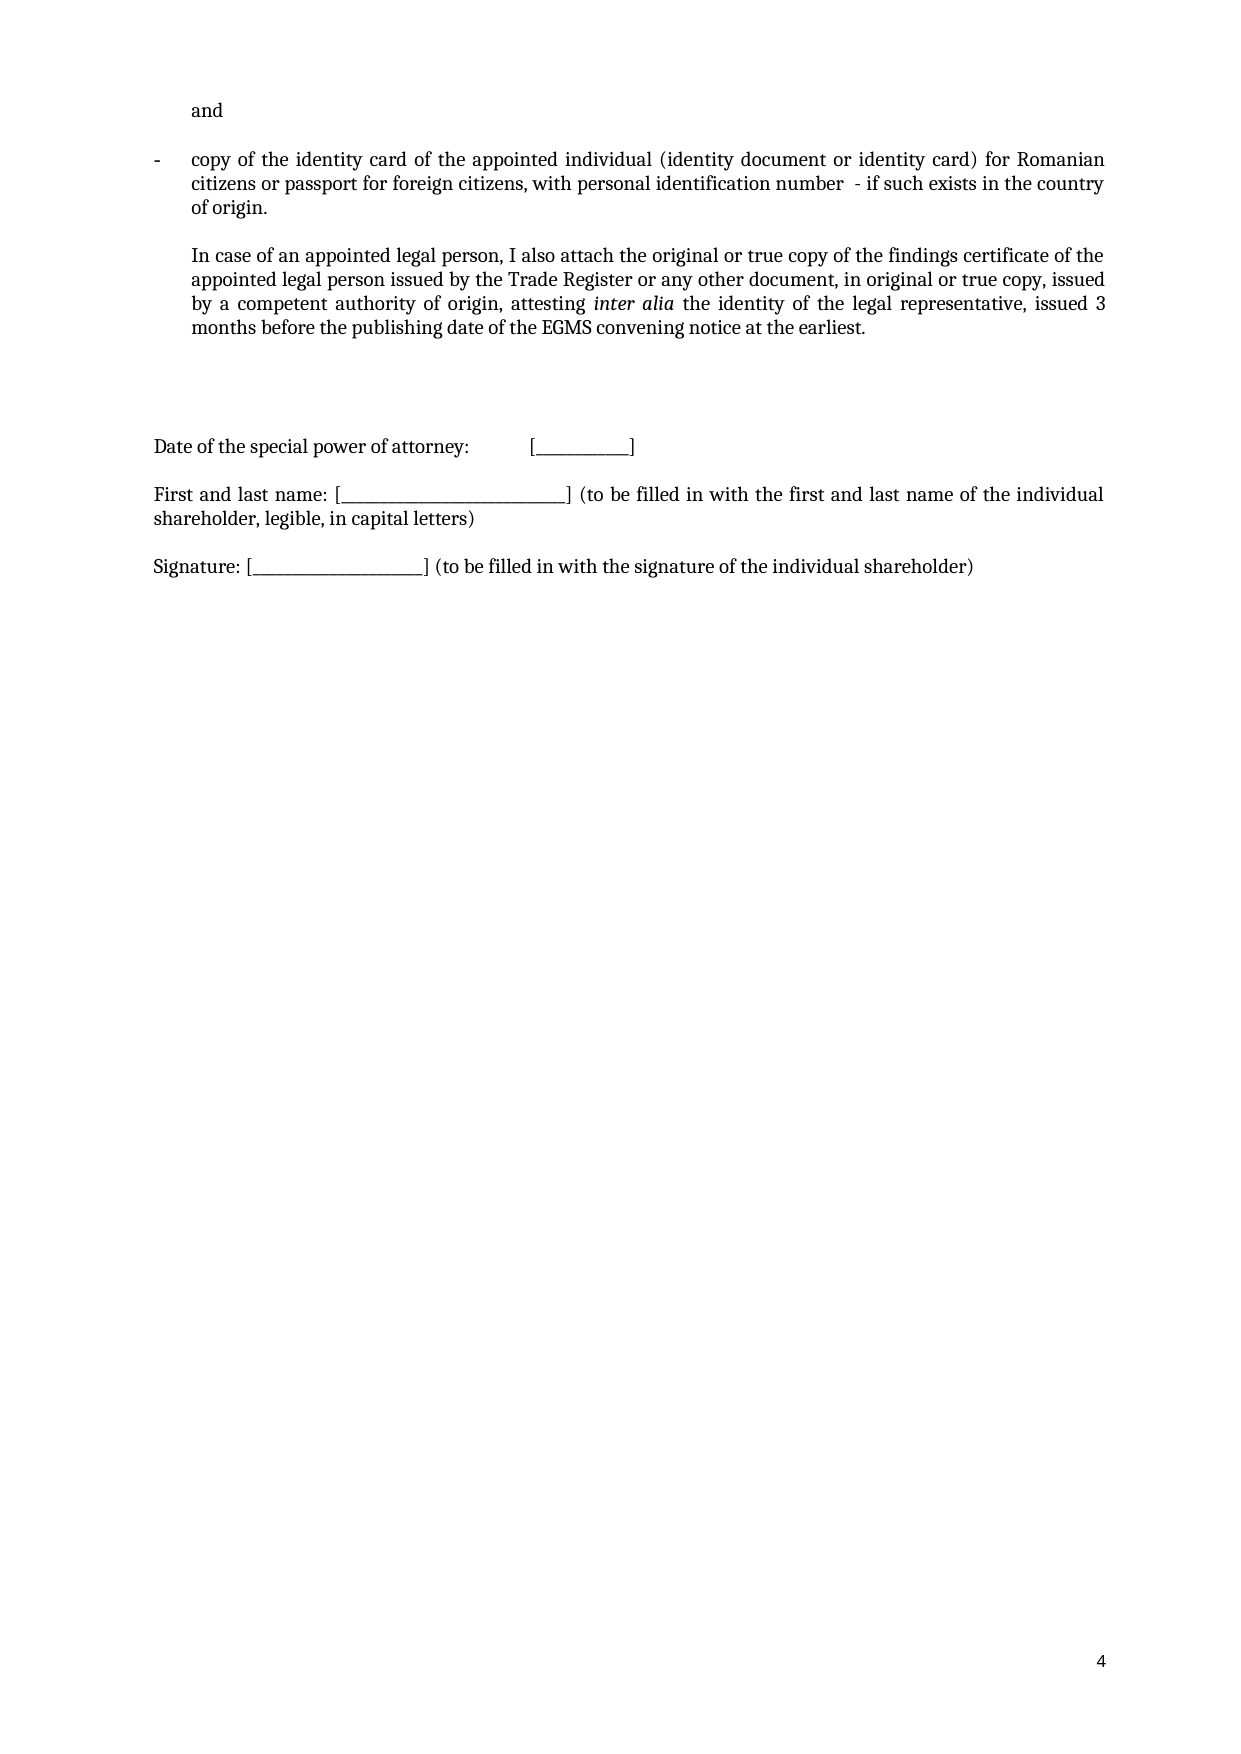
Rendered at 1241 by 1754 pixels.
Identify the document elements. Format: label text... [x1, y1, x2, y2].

list In case of an appointed legal person, I also attach the original or true copy of the findings certificate of the appointed legal person issued by the Trade Register or any other document, in original or true copy, issued by a competent authority of origin, attesting inter alia the identity of the legal representative, issued 3 months before the publishing date of the EGMS convening notice at the earliest. [191, 243, 1106, 339]
text Signature: [______________________] (to be filled in with the signature of the individual shareholder) [153, 555, 1106, 579]
text Date of the special power of attorney: [____________] [153, 435, 1106, 459]
list and [191, 99, 1106, 123]
list copy of the identity card of the appointed individual (identity document or identity card) for Romanian citizens or passport for foreign citizens, with personal identification number - if such exists in the country of origin. [153, 147, 1106, 219]
text First and last name: [_____________________________] (to be filled in with the first and last name of the individual shareholder, legible, in capital letters) [153, 483, 1106, 531]
